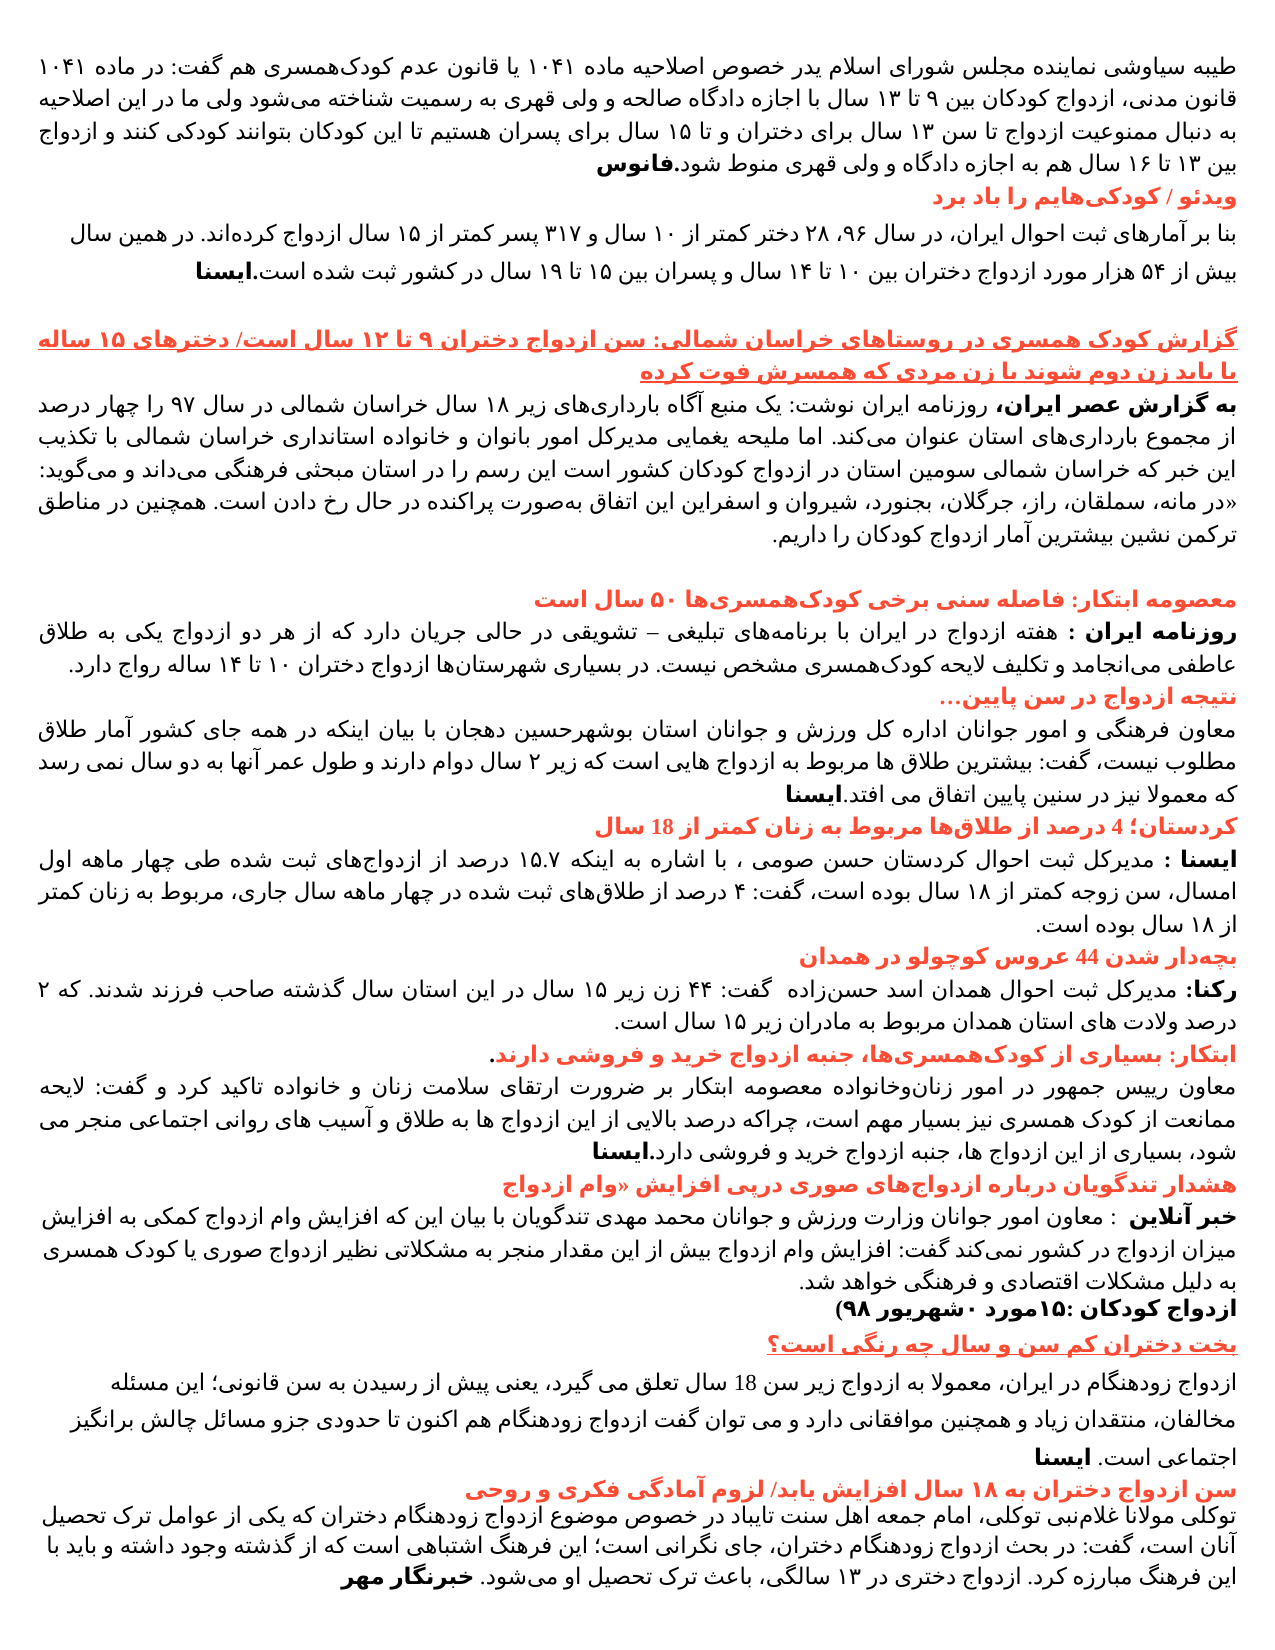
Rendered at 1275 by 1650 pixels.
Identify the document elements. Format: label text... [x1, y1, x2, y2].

text ازدواج کودکان :۱۵مورد ۰شهریور ۹۸) [37, 1295, 1237, 1321]
text ابتکار: بسیاری از کودک‌همسری‌ها، جنبه ازدواج خرید و فروشی دارند. [37, 1035, 1237, 1067]
text کردستان؛ 4 درصد از طلاق‌ها مربوط به زنان کمتر از 18 سال [37, 807, 1237, 840]
text روزنامه ایران : هفته ازدواج در ایران با برنامه‌های تبلیغی – تشویقی در حالی جریان دارد که از هر دو ازدواج یکی به طلاق عاطفی می‌انجامد و تکلیف لایحه کودک‌همسری مشخص نیست. در بسیاری شهرستان‌ها ازدواج دختران ۱۰ تا ۱۴ ساله رواج دارد. [37, 612, 1237, 677]
text سن ازدواج دختران به ۱۸ سال افزایش یابد/ لزوم آمادگی فکری و روحی [37, 1470, 1237, 1502]
subtitle گزارش کودک همسری در روستاهای خراسان شمالی: سن ازدواج دختران ۹ تا ۱۲ سال است/ دخترهای ۱۵ ساله یا باید زن دوم شوند یا زن مردی که همسرش فوت کرده [37, 350, 1237, 385]
text رکنا: مدیرکل ثبت احوال همدان اسد حسن‌زاده گفت: ۴۴ زن زیر ۱۵ سال در این استان سال گذشته صاحب فرزند شدند. که ۲ درصد ولادت های استان همدان مربوط به مادران زیر ۱۵ سال است. [37, 970, 1237, 1035]
subtitle گزارش کودک همسری در روستاهای خراسان شمالی: سن ازدواج دختران ۹ تا ۱۲ سال است/ دخترهای ۱۵ ساله یا باید زن دوم شوند یا زن مردی که همسرش فوت کرده [37, 320, 1237, 349]
text توکلی مولانا غلام‌نبی توکلی، امام جمعه اهل سنت تایباد در خصوص موضوع ازدواج زودهنگام دختران که یکی از عوامل ترک تحصیل آنان است، گفت: در بحث ازدواج زودهنگام دختران، جای نگرانی است؛ این فرهنگ اشتباهی است که از گذشته وجود داشته و باید با این فرهنگ مبارزه کرد. ازدواج دختری در ۱۳ سالگی، باعث ترک تحصیل او می‌شود. خبرنگار مهر [37, 1502, 1237, 1589]
subtitle بخت دختران کم سن و سال چه رنگی است؟ [37, 1325, 1237, 1357]
text ویدئو / کودکی‌هایم را باد برد [37, 177, 1237, 209]
subtitle ازدواج زودهنگام در ایران، معمولا به ازدواج زیر سن 18 سال تعلق می گیرد، یعنی پیش از رسیدن به سن قانونی؛ این مسئله مخالفان، منتقدان زیاد و همچنین موافقانی دارد و می توان گفت ازدواج زودهنگام هم اکنون تا حدودی جزو مسائل چالش برانگیز اجتماعی است. ایسنا [37, 1357, 1237, 1470]
subtitle به گزارش عصر ایران، روزنامه ایران نوشت: یک منبع آگاه بارداری‌های زیر ۱۸ سال خراسان شمالی در سال ۹۷ را چهار درصد از مجموع بارداری‌های استان عنوان می‌کند. اما ملیحه یغمایی مدیرکل امور بانوان و خانواده استانداری خراسان شمالی با تکذیب این خبر که خراسان شمالی سومین استان در ازدواج کودکان کشور است این رسم را در استان مبحثی فرهنگی می‌داند و می‌گوید: «در مانه، سملقان، راز، جرگلان، بجنورد، شیروان و اسفراین این اتفاق به‌صورت پراکنده در حال رخ دادن است. همچنین در مناطق ترکمن نشین بیشترین آمار ازدواج کودکان را داریم. [37, 385, 1237, 547]
text طیبه سیاوشی نماینده مجلس شورای اسلام یدر خصوص اصلاحیه ماده ۱۰۴۱ یا قانون عدم کودک‌همسری هم گفت: در ماده ۱۰۴۱ قانون مدنی، ازدواج کودکان بین ۹ تا ۱۳ سال با اجازه دادگاه صالحه و ولی قهری به رسمیت شناخته می‌شود ولی ما در این اصلاحیه به دنبال ممنوعیت ازدواج تا سن ۱۳ سال برای دختران و تا ۱۵ سال برای پسران هستیم تا این کودکان بتوانند کودکی کنند و ازدواج بین ۱۳ تا ۱۶ سال هم به اجازه دادگاه و ولی قهری منوط شود.فانوس [37, 47, 1237, 177]
text معصومه ابتکار: فاصله سنی برخی کودک‌همسری‌ها ۵۰ سال است [37, 580, 1237, 612]
text هشدار تندگویان درباره ازدواج‌های صوری درپی افزایش «وام ازدواج [37, 1165, 1237, 1197]
text معاون فرهنگی و امور جوانان اداره کل ورزش و جوانان استان بوشهرحسین دهجان با بیان اینکه در همه جای کشور آمار طلاق مطلوب نیست، گفت: بیشترین طلاق ها مربوط به ازدواج هایی است که زیر ۲ سال دوام دارند و طول عمر آنها به دو سال نمی رسد که معمولا نیز در سنین پایین اتفاق می افتد.ایسنا [37, 710, 1237, 807]
text خبر آنلاین : معاون امور جوانان وزارت ورزش و جوانان محمد مهدی تندگویان با بیان این که افزایش وام ازدواج کمکی به افزایش میزان ازدواج در کشور نمی‌کند گفت: افزایش وام ازدواج بیش از این مقدار منجر به مشکلاتی نظیر ازدواج صوری یا کودک همسری به دلیل مشکلات اقتصادی و فرهنگی خواهد شد. [37, 1197, 1237, 1295]
subtitle بنا بر آمارهای ثبت احوال ایران، در سال ۹۶، ۲۸ دختر کمتر از ۱۰ سال و ۳۱۷ پسر کمتر از ۱۵ سال ازدواج کرده‌اند. در همین سال بیش از ۵۴ هزار مورد ازدواج دختران بین ۱۰ تا ۱۴ سال و پسران بین ۱۵ تا ۱۹ سال در کشور ثبت شده است.ایسنا [37, 209, 1237, 284]
text معاون رییس جمهور در امور زنان‌وخانواده معصومه ابتکار بر ضرورت ارتقای سلامت زنان و خانواده تاکید کرد و ‌گفت: لایحه ممانعت از کودک همسری نیز بسیار مهم است، چراکه درصد بالایی از این ازدواج ها به طلاق و آسیب های روانی اجتماعی منجر می شود، بسیاری از این ازدواج ها، جنبه ازدواج خرید و فروشی دارد.ایسنا [37, 1067, 1237, 1165]
text نتیجه ازدواج در سن پایین… [37, 677, 1237, 710]
text بچه‌دار شدن 44 عروس کوچولو در همدان [37, 937, 1237, 970]
text ایسنا : مدیرکل ثبت احوال کردستان حسن صومی ، با اشاره به اینکه ۱۵.۷ درصد از ازدواج‌های ثبت شده طی چهار ماهه اول امسال، سن زوجه کمتر از ۱۸ سال بوده است، گفت: ۴ درصد از طلاق‌های ثبت شده در چهار ماهه سال جاری، مربوط به زنان کمتر از ۱۸ سال بوده است. [37, 840, 1237, 937]
